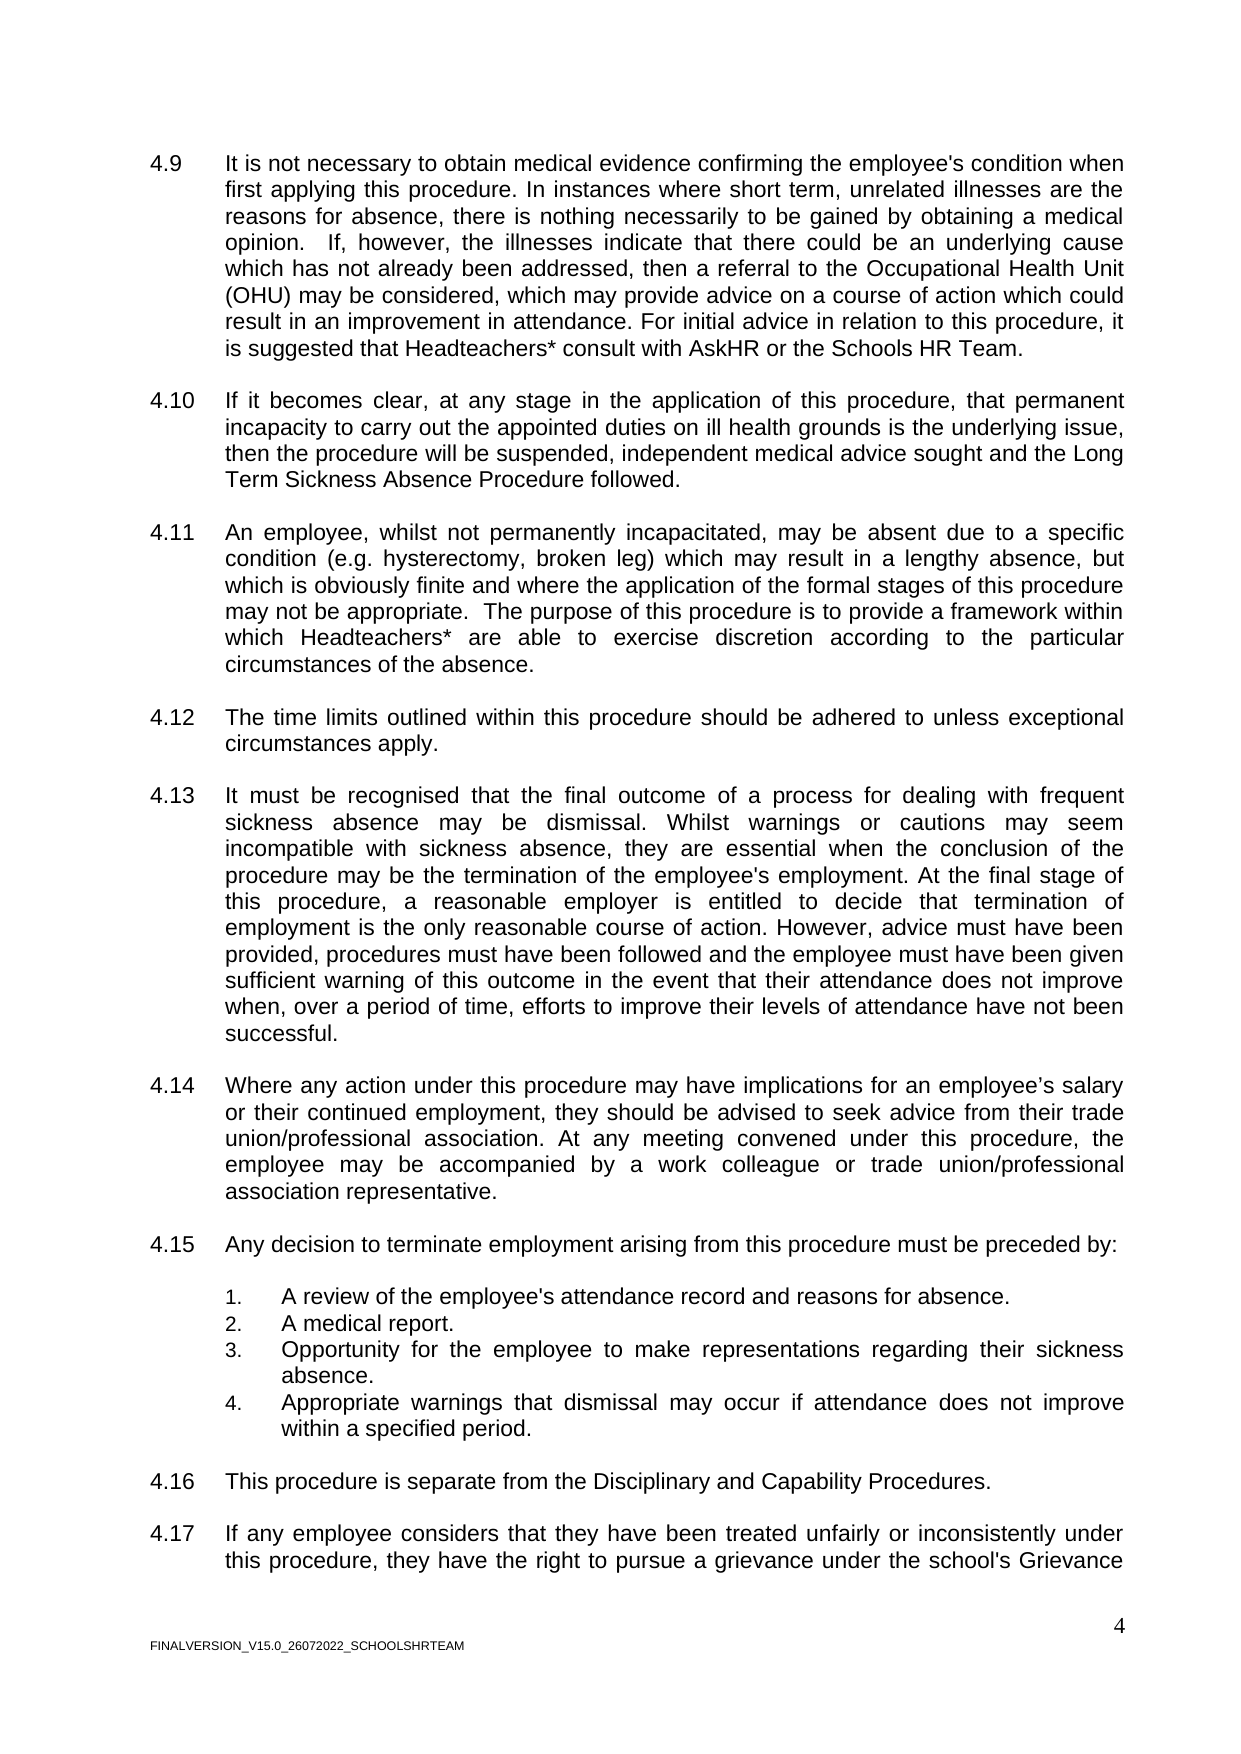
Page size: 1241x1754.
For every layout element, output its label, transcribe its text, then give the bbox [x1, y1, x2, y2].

list Appropriate warnings that dismissal may occur if attendance does not improve within a specified period. [225, 1389, 1125, 1441]
text 4.12 The time limits outlined within this procedure should be adhered to unless exceptional circumstances apply. [150, 703, 1125, 756]
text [150, 1520, 1125, 1573]
text 4.9 It is not necessary to obtain medical evidence confirming the employee's condition when first applying this procedure. In instances where short term, unrelated illnesses are the reasons for absence, there is nothing necessarily to be gained by obtaining a medical opinion. If, however, the illnesses indicate that there could be an underlying cause which has not already been addressed, then a referral to the Occupational Health Unit (OHU) may be considered, which may provide advice on a course of action which could result in an improvement in attendance. For initial advice in relation to this procedure, it is suggested that Headteachers* consult with AskHR or the Schools HR Team. [150, 150, 1125, 361]
list A review of the employee's attendance record and reasons for absence. [225, 1283, 1125, 1309]
list Opportunity for the employee to make representations regarding their sickness absence. [225, 1336, 1125, 1389]
text 4.11 An employee, whilst not permanently incapacitated, may be absent due to a specific condition (e.g. hysterectomy, broken leg) which may result in a lengthy absence, but which is obviously finite and where the application of the formal stages of this procedure may not be appropriate. The purpose of this procedure is to provide a framework within which Headteachers* are able to exercise discretion according to the particular circumstances of the absence. [150, 519, 1125, 677]
list A medical report. [225, 1309, 1125, 1336]
text 4.16 This procedure is separate from the Disciplinary and Capability Procedures. [150, 1468, 1125, 1494]
text 4.10 If it becomes clear, at any stage in the application of this procedure, that permanent incapacity to carry out the appointed duties on ill health grounds is the underlying issue, then the procedure will be suspended, independent medical advice sought and the Long Term Sickness Absence Procedure followed. [150, 387, 1125, 493]
text 4.13 It must be recognised that the final outcome of a process for dealing with frequent sickness absence may be dismissal. Whilst warnings or cautions may seem incompatible with sickness absence, they are essential when the conclusion of the procedure may be the termination of the employee's employment. At the final stage of this procedure, a reasonable employer is entitled to decide that termination of employment is the only reasonable course of action. However, advice must have been provided, procedures must have been followed and the employee must have been given sufficient warning of this outcome in the event that their attendance does not improve when, over a period of time, efforts to improve their levels of attendance have not been successful. [150, 782, 1125, 1046]
text 4.15 Any decision to terminate employment arising from this procedure must be preceded by: [150, 1231, 1125, 1257]
text 4.14 Where any action under this procedure may have implications for an employee’s salary or their continued employment, they should be advised to seek advice from their trade union/professional association. At any meeting convened under this procedure, the employee may be accompanied by a work colleague or trade union/professional association representative. [150, 1072, 1125, 1204]
